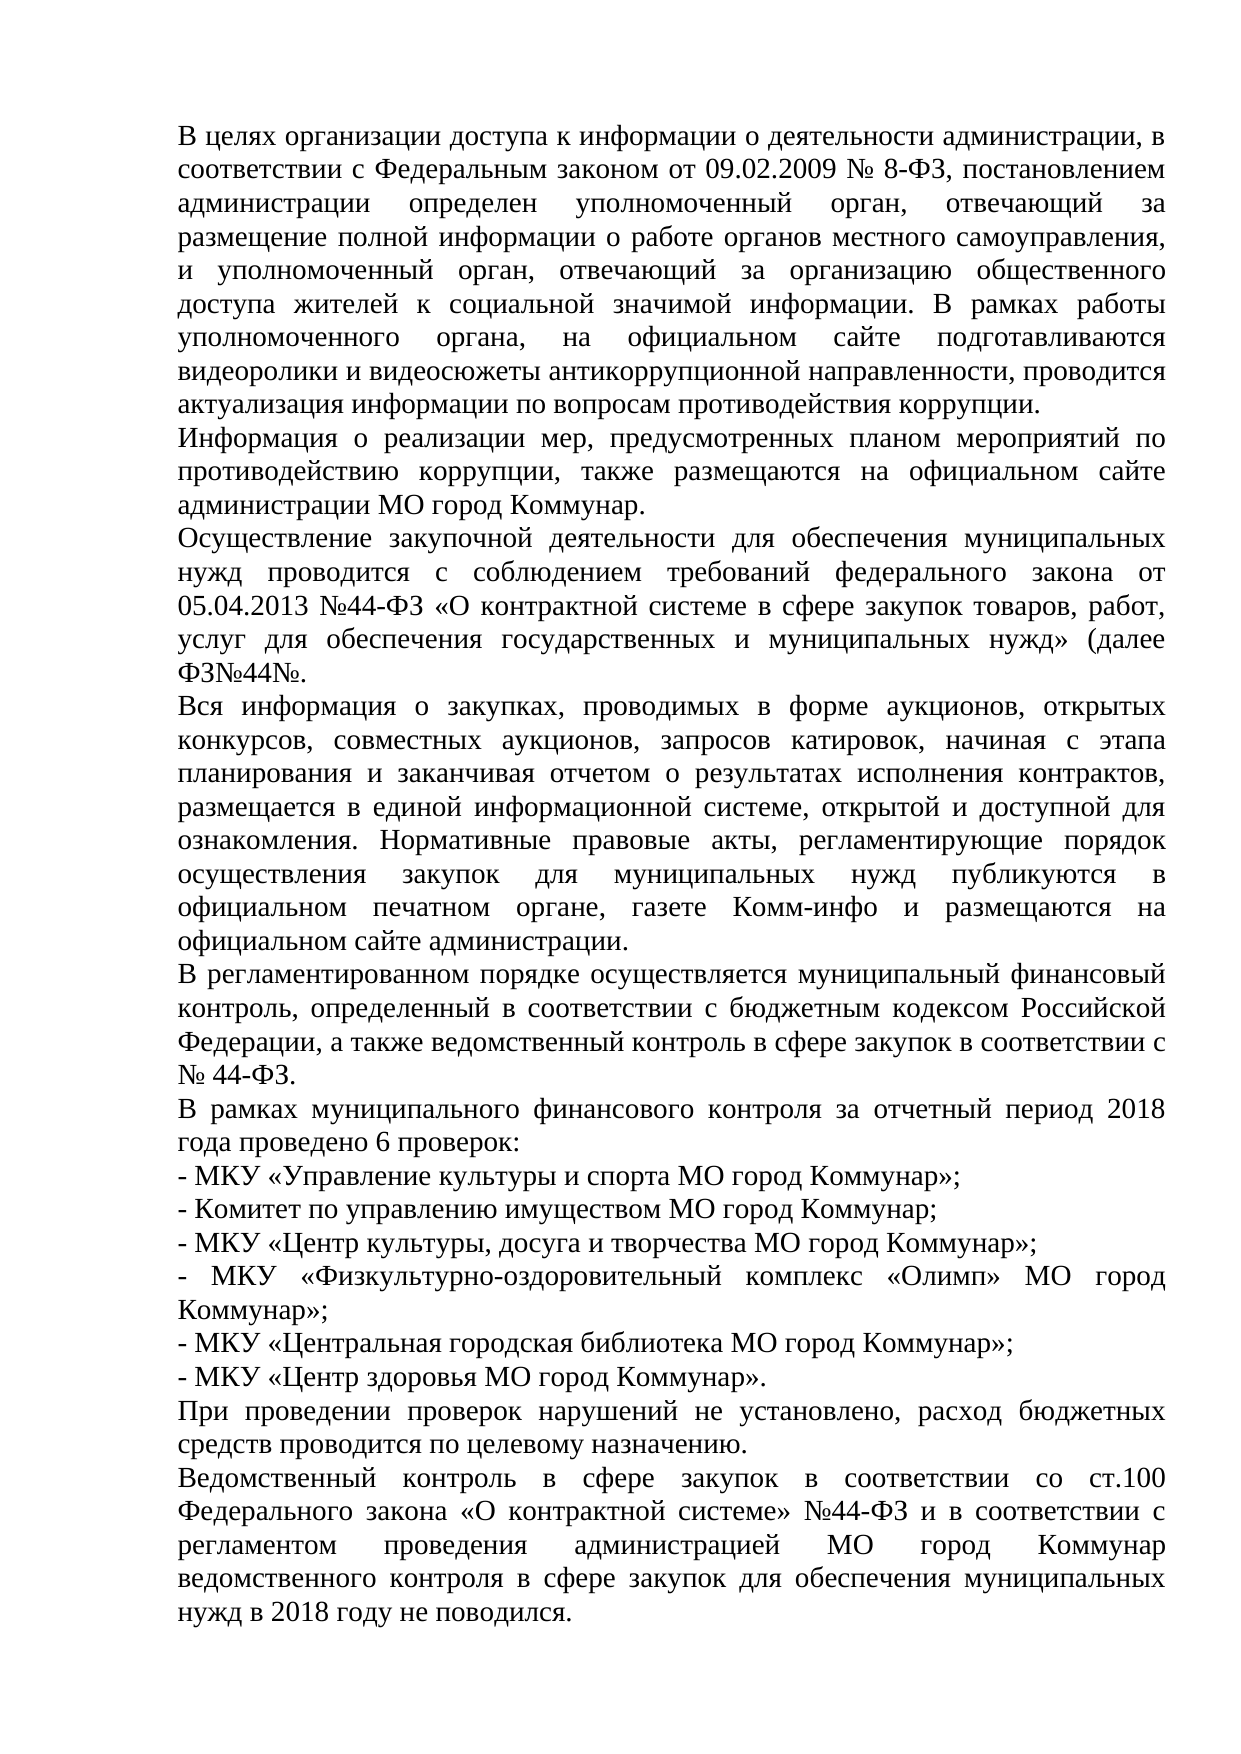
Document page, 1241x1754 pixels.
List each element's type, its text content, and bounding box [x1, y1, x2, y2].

text Осуществление закупочной деятельности для обеспечения муниципальных нужд проводится с соблюдением требований федерального закона от 05.04.2013 №44-ФЗ «О контрактной системе в сфере закупок товаров, работ, услуг для обеспечения государственных и муниципальных нужд» (далее ФЗ№44№. [177, 521, 1167, 688]
text При проведении проверок нарушений не установлено, расход бюджетных средств проводится по целевому назначению. [177, 1393, 1167, 1460]
text - МКУ «Центральная городская библиотека МО город Коммунар»; [177, 1326, 1167, 1359]
text Ведомственный контроль в сфере закупок в соответствии со ст.100 Федерального закона «О контрактной системе» №44-ФЗ и в соответствии с регламентом проведения администрацией МО город Коммунар ведомственного контроля в сфере закупок для обеспечения муниципальных нужд в 2018 году не поводился. [177, 1460, 1167, 1627]
text В регламентированном порядке осуществляется муниципальный финансовый контроль, определенный в соответствии с бюджетным кодексом Российской Федерации, а также ведомственный контроль в сфере закупок в соответствии с № 44-ФЗ. [177, 957, 1167, 1091]
text В целях организации доступа к информации о деятельности администрации, в соответствии с Федеральным законом от 09.02.2009 № 8-ФЗ, постановлением администрации определен уполномоченный орган, отвечающий за размещение полной информации о работе органов местного самоуправления, и уполномоченный орган, отвечающий за организацию общественного доступа жителей к социальной значимой информации. В рамках работы уполномоченного органа, на официальном сайте подготавливаются видеоролики и видеосюжеты антикоррупционной направленности, проводится актуализация информации по вопросам противодействия коррупции. [177, 118, 1167, 420]
text В рамках муниципального финансового контроля за отчетный период 2018 года проведено 6 проверок: [177, 1091, 1167, 1158]
text - МКУ «Центр здоровья МО город Коммунар». [177, 1359, 1167, 1393]
text Вся информация о закупках, проводимых в форме аукционов, открытых конкурсов, совместных аукционов, запросов катировок, начиная с этапа планирования и заканчивая отчетом о результатах исполнения контрактов, размещается в единой информационной системе, открытой и доступной для ознакомления. Нормативные правовые акты, регламентирующие порядок осуществления закупок для муниципальных нужд публикуются в официальном печатном органе, газете Комм-инфо и размещаются на официальном сайте администрации. [177, 688, 1167, 957]
text - МКУ «Управление культуры и спорта МО город Коммунар»; [177, 1158, 1167, 1191]
text - МКУ «Физкультурно-оздоровительный комплекс «Олимп» МО город Коммунар»; [177, 1258, 1167, 1326]
text - МКУ «Центр культуры, досуга и творчества МО город Коммунар»; [177, 1225, 1167, 1258]
text Информация о реализации мер, предусмотренных планом мероприятий по противодействию коррупции, также размещаются на официальном сайте администрации МО город Коммунар. [177, 420, 1167, 521]
text - Комитет по управлению имуществом МО город Коммунар; [177, 1191, 1167, 1225]
